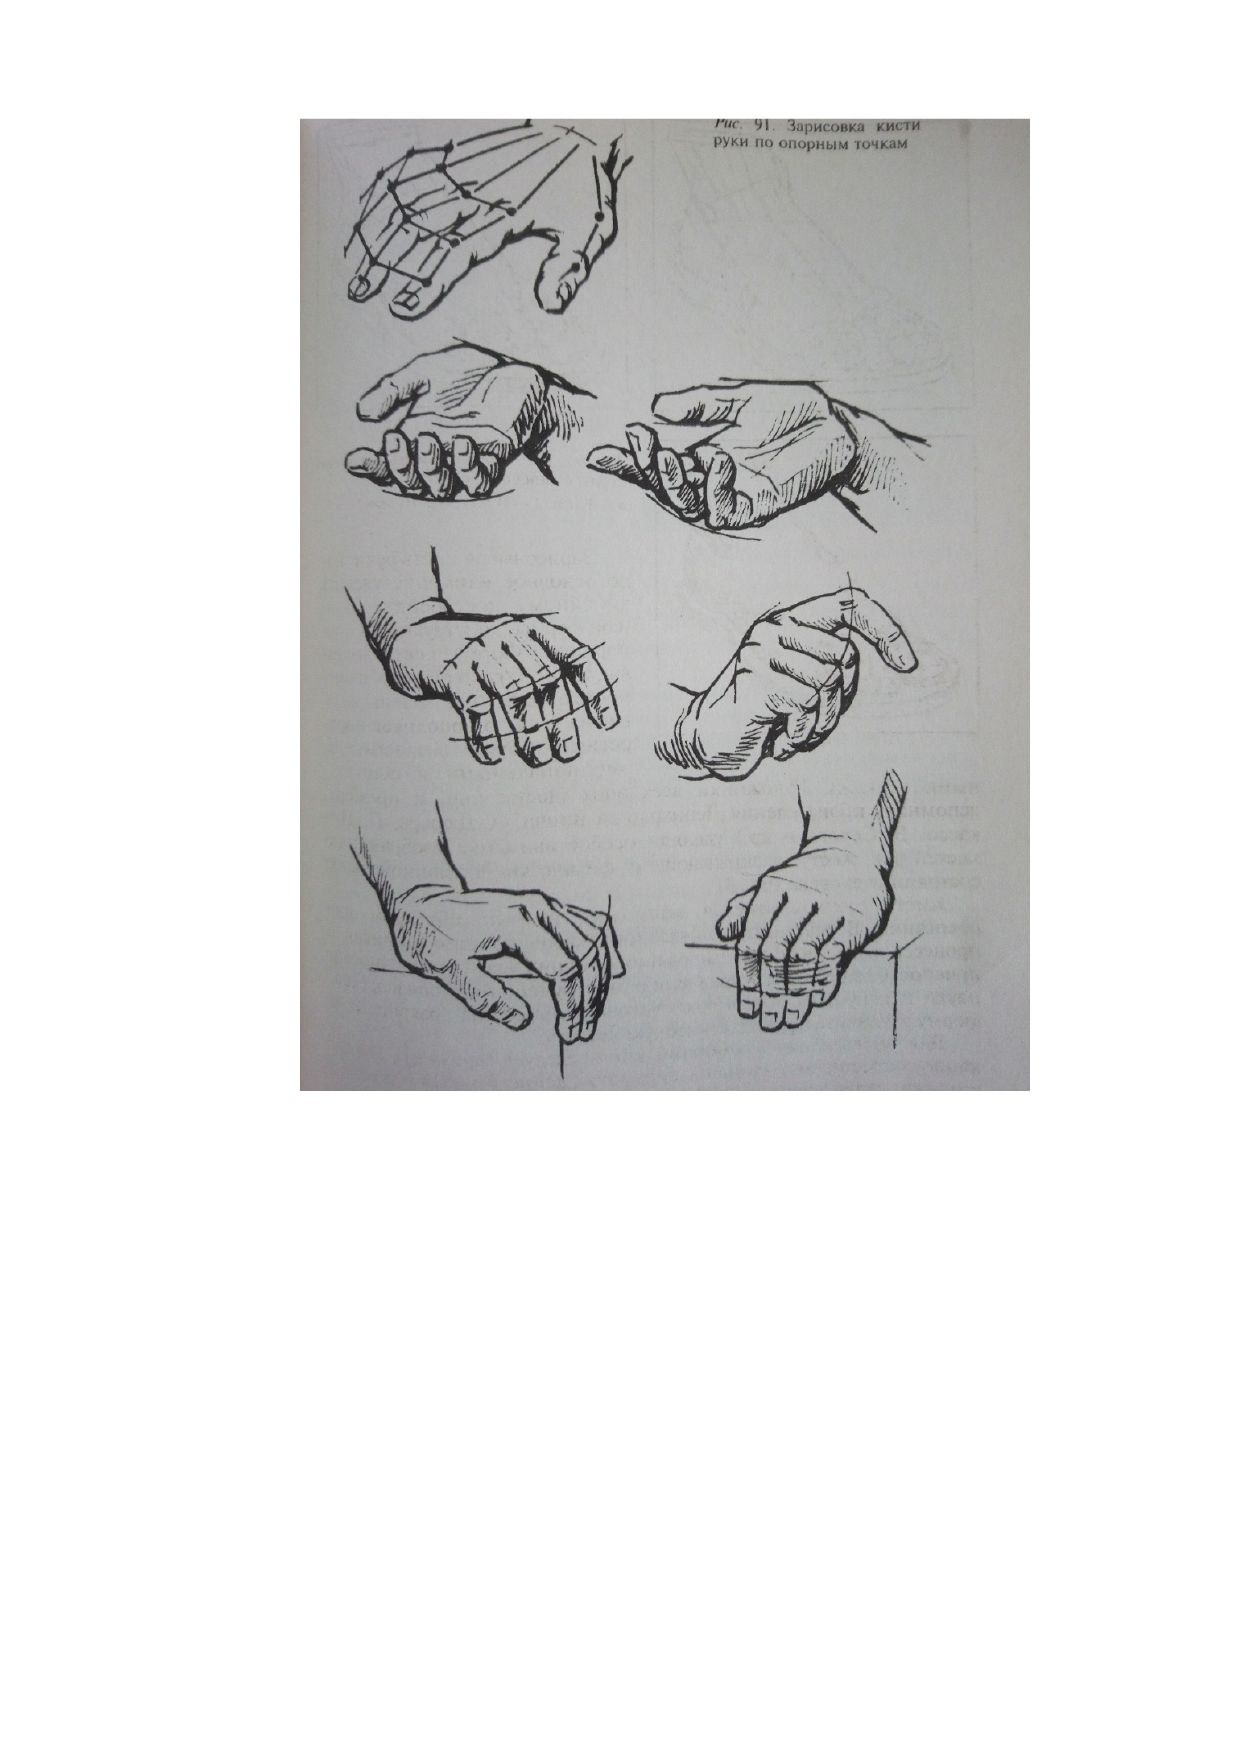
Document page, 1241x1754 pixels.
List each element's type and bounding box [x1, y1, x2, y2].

picture [300, 120, 1029, 1091]
